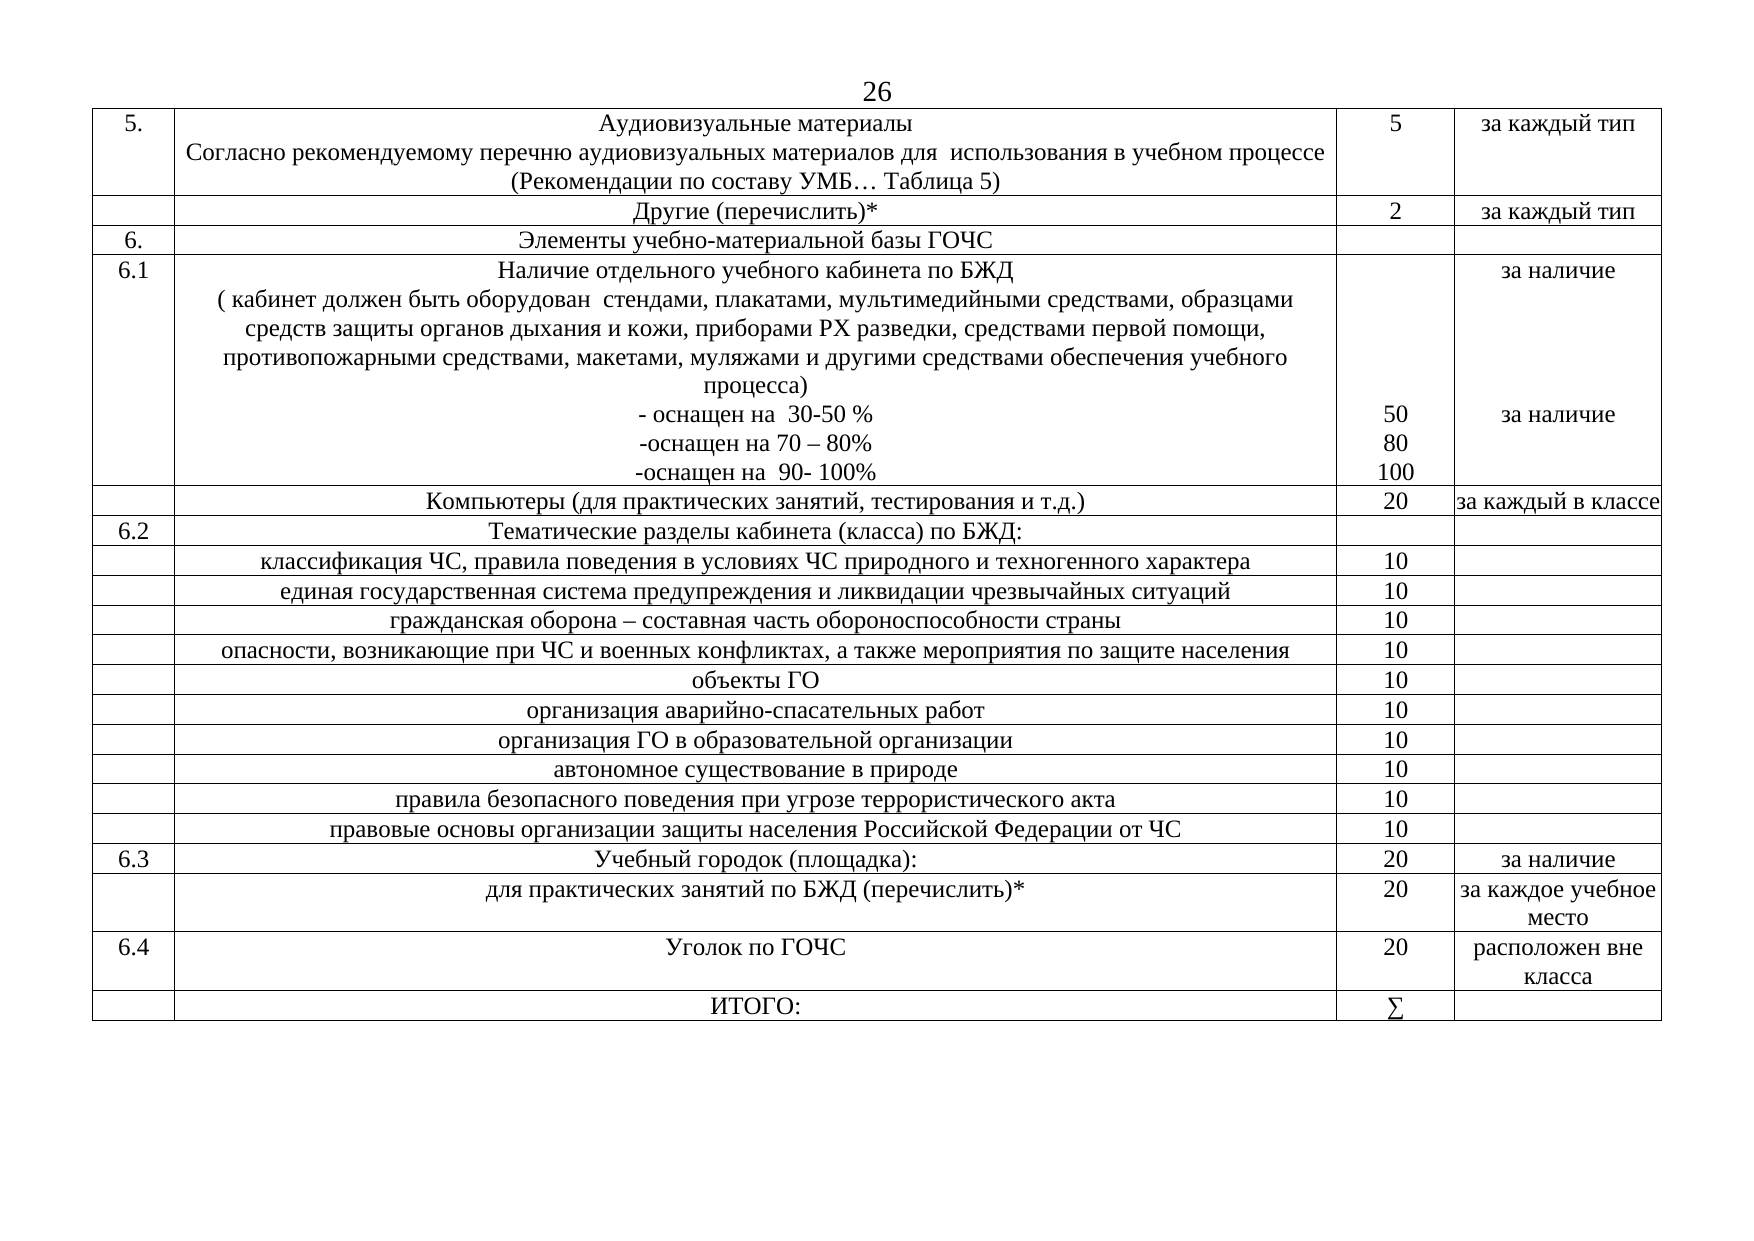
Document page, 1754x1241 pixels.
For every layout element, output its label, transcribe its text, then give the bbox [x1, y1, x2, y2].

table_cell [93, 784, 174, 813]
table_cell [1455, 725, 1661, 753]
table_cell Тематические разделы кабинета (класса) по БЖД: [175, 516, 1336, 545]
table_cell 50 80 100 [1337, 255, 1454, 485]
table_cell [1455, 695, 1661, 724]
table_cell [93, 755, 174, 783]
table_cell [93, 576, 174, 604]
table_cell 10 [1337, 606, 1454, 634]
table_cell 20 [1337, 486, 1454, 515]
table_cell классификация ЧС, правила поведения в условиях ЧС природного и техногенного характера [175, 546, 1336, 575]
table_cell [93, 814, 174, 843]
table_cell опасности, возникающие при ЧС и военных конфликтах, а также мероприятия по защите населения [175, 635, 1336, 664]
table_cell 2 [1337, 196, 1454, 224]
table_cell за каждый тип [1455, 196, 1661, 224]
table_cell [93, 665, 174, 694]
table_cell гражданская оборона – составная часть обороноспособности страны [175, 606, 1336, 634]
table_cell 20 [1337, 844, 1454, 873]
table_cell [93, 546, 174, 575]
table_cell [93, 874, 174, 931]
table_cell ИТОГО: [175, 991, 1336, 1019]
table_cell объекты ГО [175, 665, 1336, 694]
table_cell автономное существование в природе [175, 755, 1336, 783]
table_cell [1337, 226, 1454, 254]
table_cell [93, 695, 174, 724]
table_cell Компьютеры (для практических занятий, тестирования и т.д.) [175, 486, 1336, 515]
table_cell [1455, 665, 1661, 694]
table_cell 6.1 [93, 255, 174, 485]
table_cell 10 [1337, 755, 1454, 783]
table_cell [1455, 606, 1661, 634]
table_cell Учебный городок (площадка): [175, 844, 1336, 873]
table_cell правовые основы организации защиты населения Российской Федерации от ЧС [175, 814, 1336, 843]
table_cell 6.2 [93, 516, 174, 545]
table_cell [1455, 635, 1661, 664]
table_cell Другие (перечислить)* [175, 196, 1336, 224]
table_cell Наличие отдельного учебного кабинета по БЖД ( кабинет должен быть оборудован стендами, плакатами, мультимедийными средствами, образцами средств защиты органов дыхания и кожи, приборами РХ разведки, средствами первой помощи, противопожарными средствами, макетами, муляжами и другими средствами обеспечения учебного процесса) - оснащен на 30-50 % -оснащен на 70 – 80% -оснащен на 90- 100% [175, 255, 1336, 485]
table_cell 20 [1337, 874, 1454, 931]
table_cell [1455, 516, 1661, 545]
table_cell [93, 486, 174, 515]
table_cell [1455, 546, 1661, 575]
table_cell за наличие за наличие [1455, 255, 1661, 485]
table_cell ∑ [1337, 991, 1454, 1019]
table_cell [1337, 516, 1454, 545]
table_cell 6.4 [93, 932, 174, 990]
table_cell организация аварийно-спасательных работ [175, 695, 1336, 724]
table_cell 10 [1337, 576, 1454, 604]
table_cell [1455, 576, 1661, 604]
table_cell Аудиовизуальные материалы Согласно рекомендуемому перечню аудиовизуальных материалов для использования в учебном процессе (Рекомендации по составу УМБ… Таблица 5) [175, 109, 1336, 195]
table_cell единая государственная система предупреждения и ликвидации чрезвычайных ситуаций [175, 576, 1336, 604]
table_cell [93, 725, 174, 753]
table_cell [1455, 991, 1661, 1019]
table_cell 5 [1337, 109, 1454, 195]
table_cell [1455, 784, 1661, 813]
table_cell за наличие [1455, 844, 1661, 873]
table_cell 10 [1337, 635, 1454, 664]
table_cell Уголок по ГОЧС [175, 932, 1336, 990]
table_cell 10 [1337, 695, 1454, 724]
table_cell 10 [1337, 784, 1454, 813]
table_cell [93, 991, 174, 1019]
table_cell 10 [1337, 725, 1454, 753]
table_cell 10 [1337, 546, 1454, 575]
table_cell [93, 606, 174, 634]
table_cell 6.3 [93, 844, 174, 873]
table_cell расположен вне класса [1455, 932, 1661, 990]
table_cell 10 [1337, 665, 1454, 694]
table_cell 20 [1337, 932, 1454, 990]
table_cell за каждое учебное место [1455, 874, 1661, 931]
table_cell [1455, 755, 1661, 783]
table_cell 6. [93, 226, 174, 254]
table_cell правила безопасного поведения при угрозе террористического акта [175, 784, 1336, 813]
table_cell за каждый в классе [1455, 486, 1661, 515]
table_cell [93, 635, 174, 664]
table_cell организация ГО в образовательной организации [175, 725, 1336, 753]
table_cell [1455, 814, 1661, 843]
table_cell Элементы учебно-материальной базы ГОЧС [175, 226, 1336, 254]
table_cell 5. [93, 109, 174, 195]
table_cell 10 [1337, 814, 1454, 843]
table_cell для практических занятий по БЖД (перечислить)* [175, 874, 1336, 931]
table_cell за каждый тип [1455, 109, 1661, 195]
table_cell [1455, 226, 1661, 254]
table_cell [93, 196, 174, 224]
